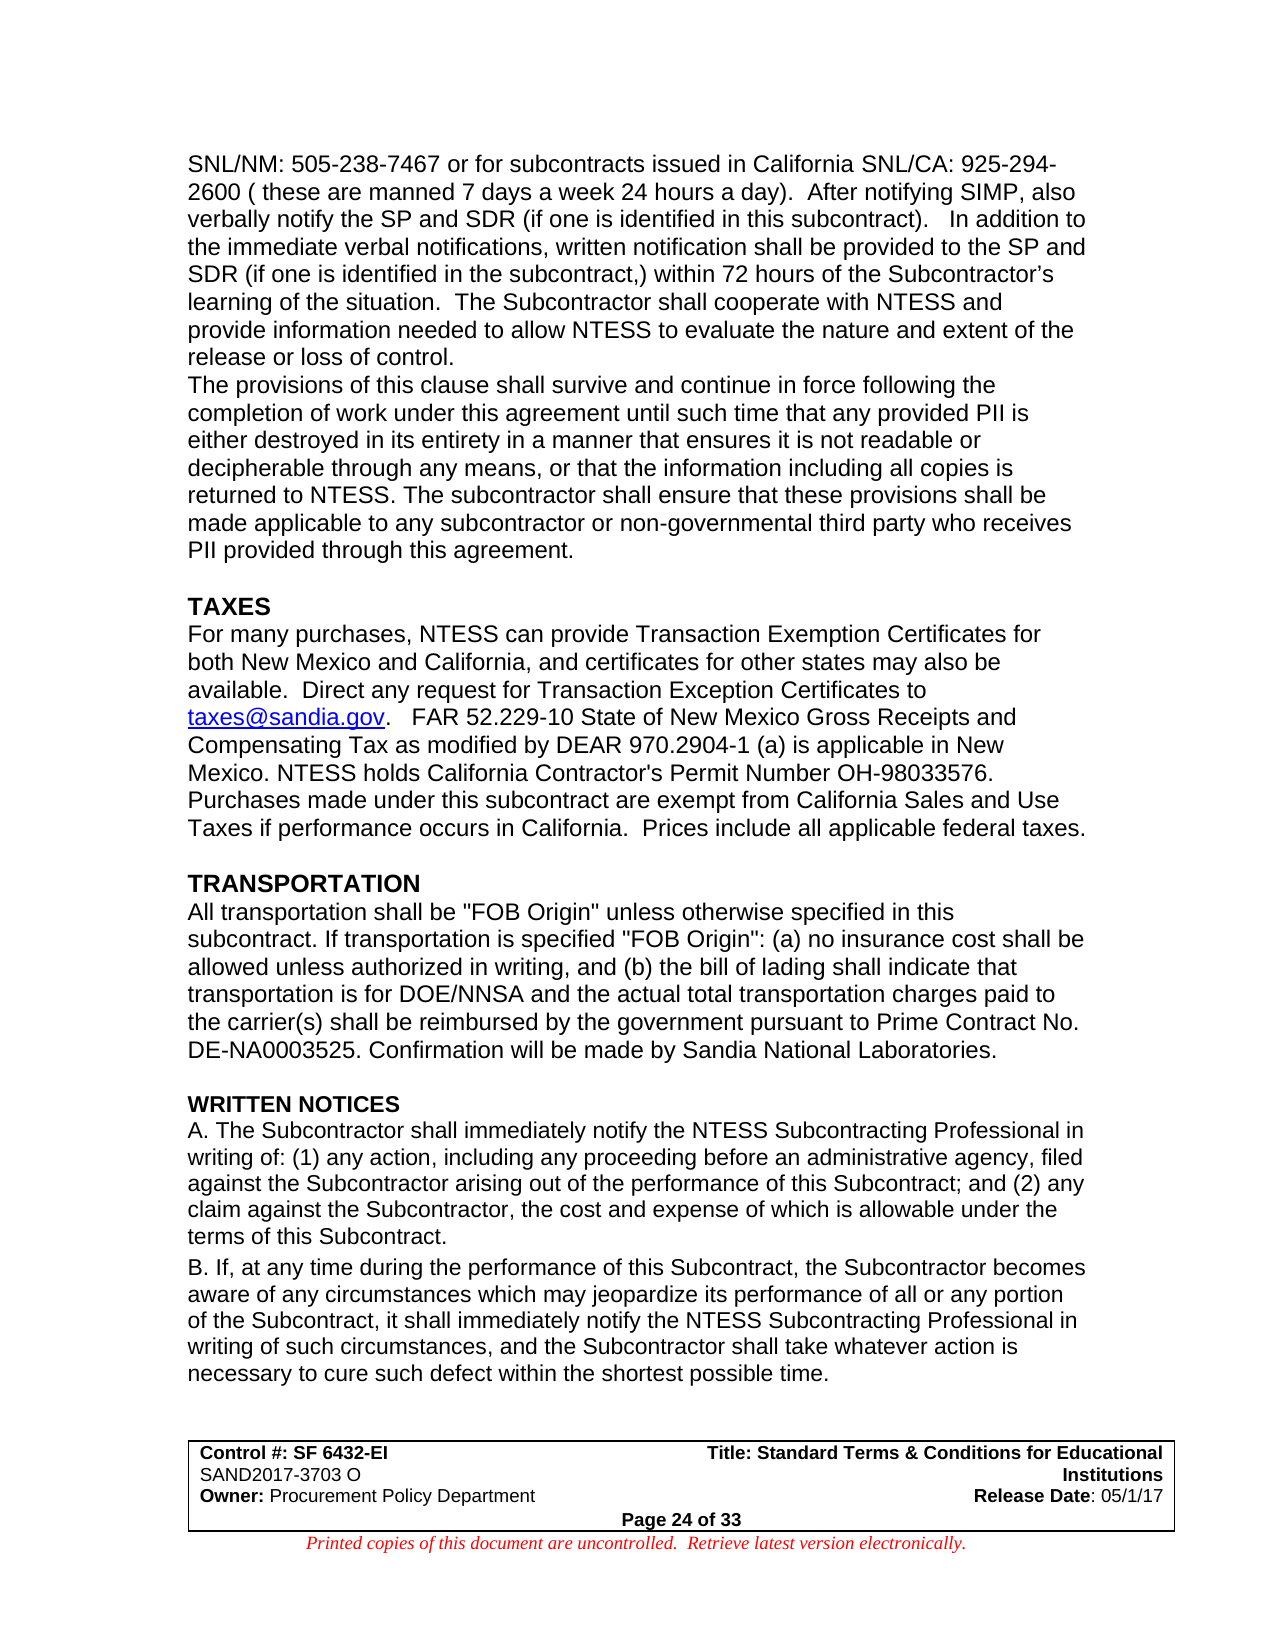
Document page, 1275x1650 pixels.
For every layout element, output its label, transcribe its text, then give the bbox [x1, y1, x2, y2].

subtitle TRANSPORTATION [187, 869, 1087, 898]
text For many purchases, NTESS can provide Transaction Exemption Certificates for both New Mexico and California, and certificates for other states may also be available. Direct any request for Transaction Exception Certificates to taxes@sandia.gov. FAR 52.229-10 State of New Mexico Gross Receipts and Compensating Tax as modified by DEAR 970.2904-1 (a) is applicable in New Mexico. NTESS holds California Contractor's Permit Number OH-98033576. Purchases made under this subcontract are exempt from California Sales and Use Taxes if performance occurs in California. Prices include all applicable federal taxes. [187, 620, 1087, 841]
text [187, 150, 1087, 371]
text All transportation shall be "FOB Origin" unless otherwise specified in this subcontract. If transportation is specified "FOB Origin": (a) no insurance cost shall be allowed unless authorized in writing, and (b) the bill of lading shall indicate that transportation is for DOE/NNSA and the actual total transportation charges paid to the carrier(s) shall be reimbursed by the government pursuant to Prime Contract No. DE-NA0003525. Confirmation will be made by Sandia National Laboratories. [187, 898, 1087, 1063]
text B. If, at any time during the performance of this Subcontract, the Subcontractor becomes aware of any circumstances which may jeopardize its performance of all or any portion of the Subcontract, it shall immediately notify the NTESS Subcontracting Professional in writing of such circumstances, and the Subcontractor shall take whatever action is necessary to cure such defect within the shortest possible time. [187, 1254, 1087, 1386]
text A. The Subcontractor shall immediately notify the NTESS Subcontracting Professional in writing of: (1) any action, including any proceeding before an administrative agency, filed against the Subcontractor arising out of the performance of this Subcontract; and (2) any claim against the Subcontractor, the cost and expense of which is allowable under the terms of this Subcontract. [187, 1117, 1087, 1249]
subtitle TAXES [187, 592, 1087, 620]
text The provisions of this clause shall survive and continue in force following the completion of work under this agreement until such time that any provided PII is either destroyed in its entirety in a manner that ensures it is not readable or decipherable through any means, or that the information including all copies is returned to NTESS. The subcontractor shall ensure that these provisions shall be made applicable to any subcontractor or non-governmental third party who receives PII provided through this agreement. [187, 371, 1087, 564]
text WRITTEN NOTICES [187, 1091, 1087, 1117]
